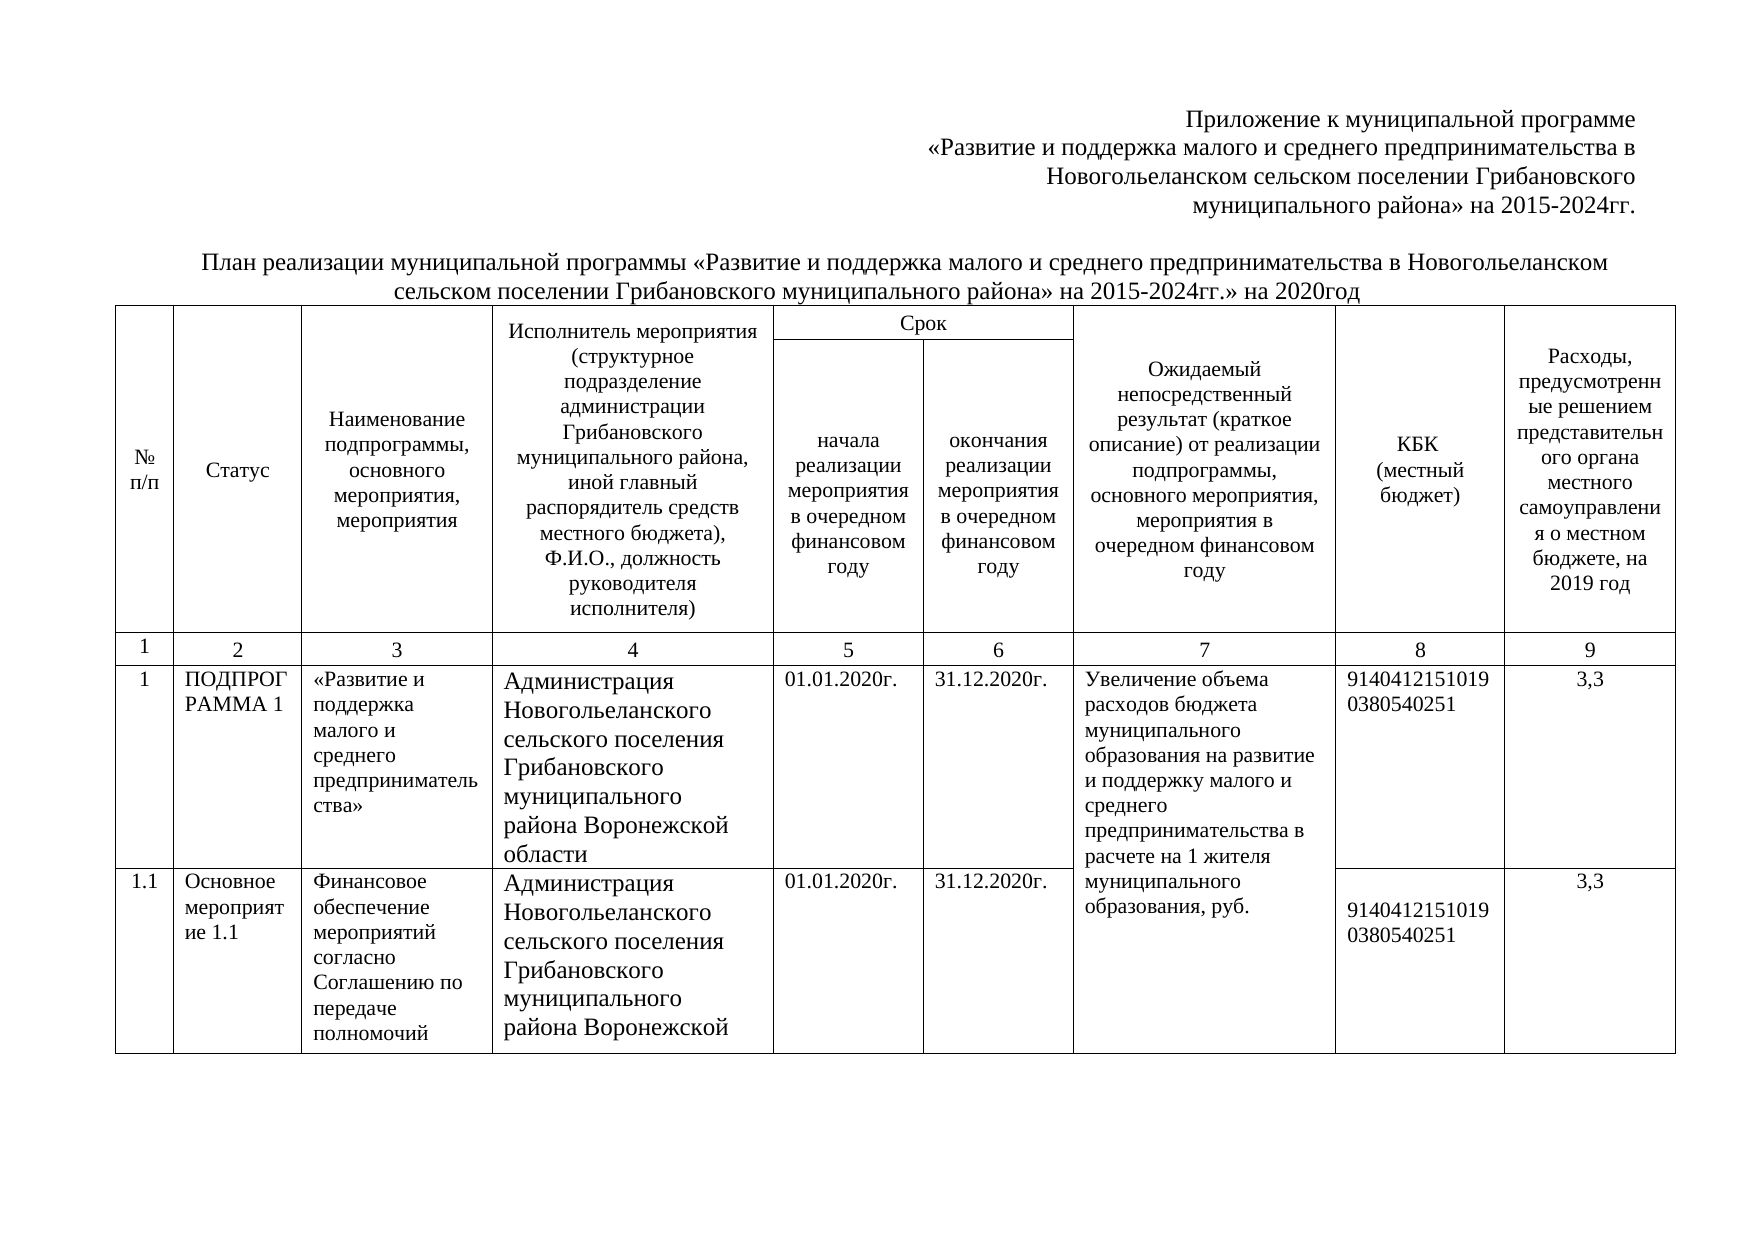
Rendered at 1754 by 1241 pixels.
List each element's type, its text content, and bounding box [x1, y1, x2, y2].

table_cell ПОДПРОГРАММА 1 [174, 666, 301, 867]
table_cell 1 [116, 633, 173, 665]
table_cell начала реализации мероприятия в очередном финансовом году [774, 372, 923, 632]
table_cell 4 [493, 633, 773, 665]
table_cell 5 [774, 633, 923, 665]
table_cell 31.12.2020г. [924, 666, 1073, 867]
table_cell 8 [1336, 633, 1504, 665]
table_cell Увеличение объема расходов бюджета муниципального образования на развитие и поддержку малого и среднего предпринимательства в расчете на 1 жителя муниципального образования, руб. [1074, 666, 1335, 1053]
table_cell Администрация Новогольеланского сельского поселения Грибановского муниципального района Воронежской области [493, 666, 773, 867]
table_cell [1336, 869, 1504, 1053]
table_header Статус [174, 306, 301, 632]
table_cell окончания реализации мероприятия в очередном финансовом году [924, 372, 1073, 632]
table_cell 31.12.2020г. [924, 869, 1073, 1053]
table_cell 9 [1505, 633, 1675, 665]
table_header Срок [774, 306, 1073, 339]
text Приложение к муниципальной программе [118, 104, 1636, 132]
table_header Расходы, предусмотренные решением представительного органа местного самоуправления о местном бюджете, на 2019 год [1505, 306, 1675, 632]
table_cell 2 [174, 633, 301, 665]
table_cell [493, 869, 773, 1053]
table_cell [174, 869, 301, 1053]
table_cell 3,3 [1505, 666, 1675, 867]
text План реализации муниципальной программы «Развитие и поддержка малого и среднего предпринимательства в Новогольеланском сельском поселении Грибановского муниципального района» на 2015-2024гг.» на 2020год [118, 247, 1636, 305]
text Новогольеланском сельском поселении Грибановского [118, 161, 1636, 190]
table_cell 01.01.2020г. [774, 869, 923, 1053]
table_cell 91404121510190380540251 [1336, 666, 1504, 867]
text «Развитие и поддержка малого и среднего предпринимательства в [118, 132, 1636, 161]
table_cell [774, 340, 923, 372]
table_cell 3 [302, 633, 492, 665]
table_header № п/п [116, 306, 173, 632]
table_cell 3,3 [1505, 869, 1675, 1053]
table_cell 1 [116, 666, 173, 867]
table_header КБК (местный бюджет) [1336, 306, 1504, 632]
table_header Исполнитель мероприятия (структурное подразделение администрации Грибановского муниципального района, иной главный распорядитель средств местного бюджета), Ф.И.О., должность руководителя исполнителя) [493, 306, 773, 632]
table_cell 7 [1074, 633, 1335, 665]
text муниципального района» на 2015-2024гг. [118, 190, 1636, 219]
table_cell 1.1 [116, 869, 173, 1053]
table_cell 6 [924, 633, 1073, 665]
table_cell [924, 340, 1073, 372]
table_header Наименование подпрограммы, основного мероприятия, мероприятия [302, 306, 492, 632]
table_cell «Развитие и поддержка малого и среднего предпринимательства» [302, 666, 492, 867]
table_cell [302, 869, 492, 1053]
table_cell 01.01.2020г. [774, 666, 923, 867]
table_header Ожидаемый непосредственный результат (краткое описание) от реализации подпрограммы, основного мероприятия, мероприятия в очередном финансовом году [1074, 306, 1335, 632]
